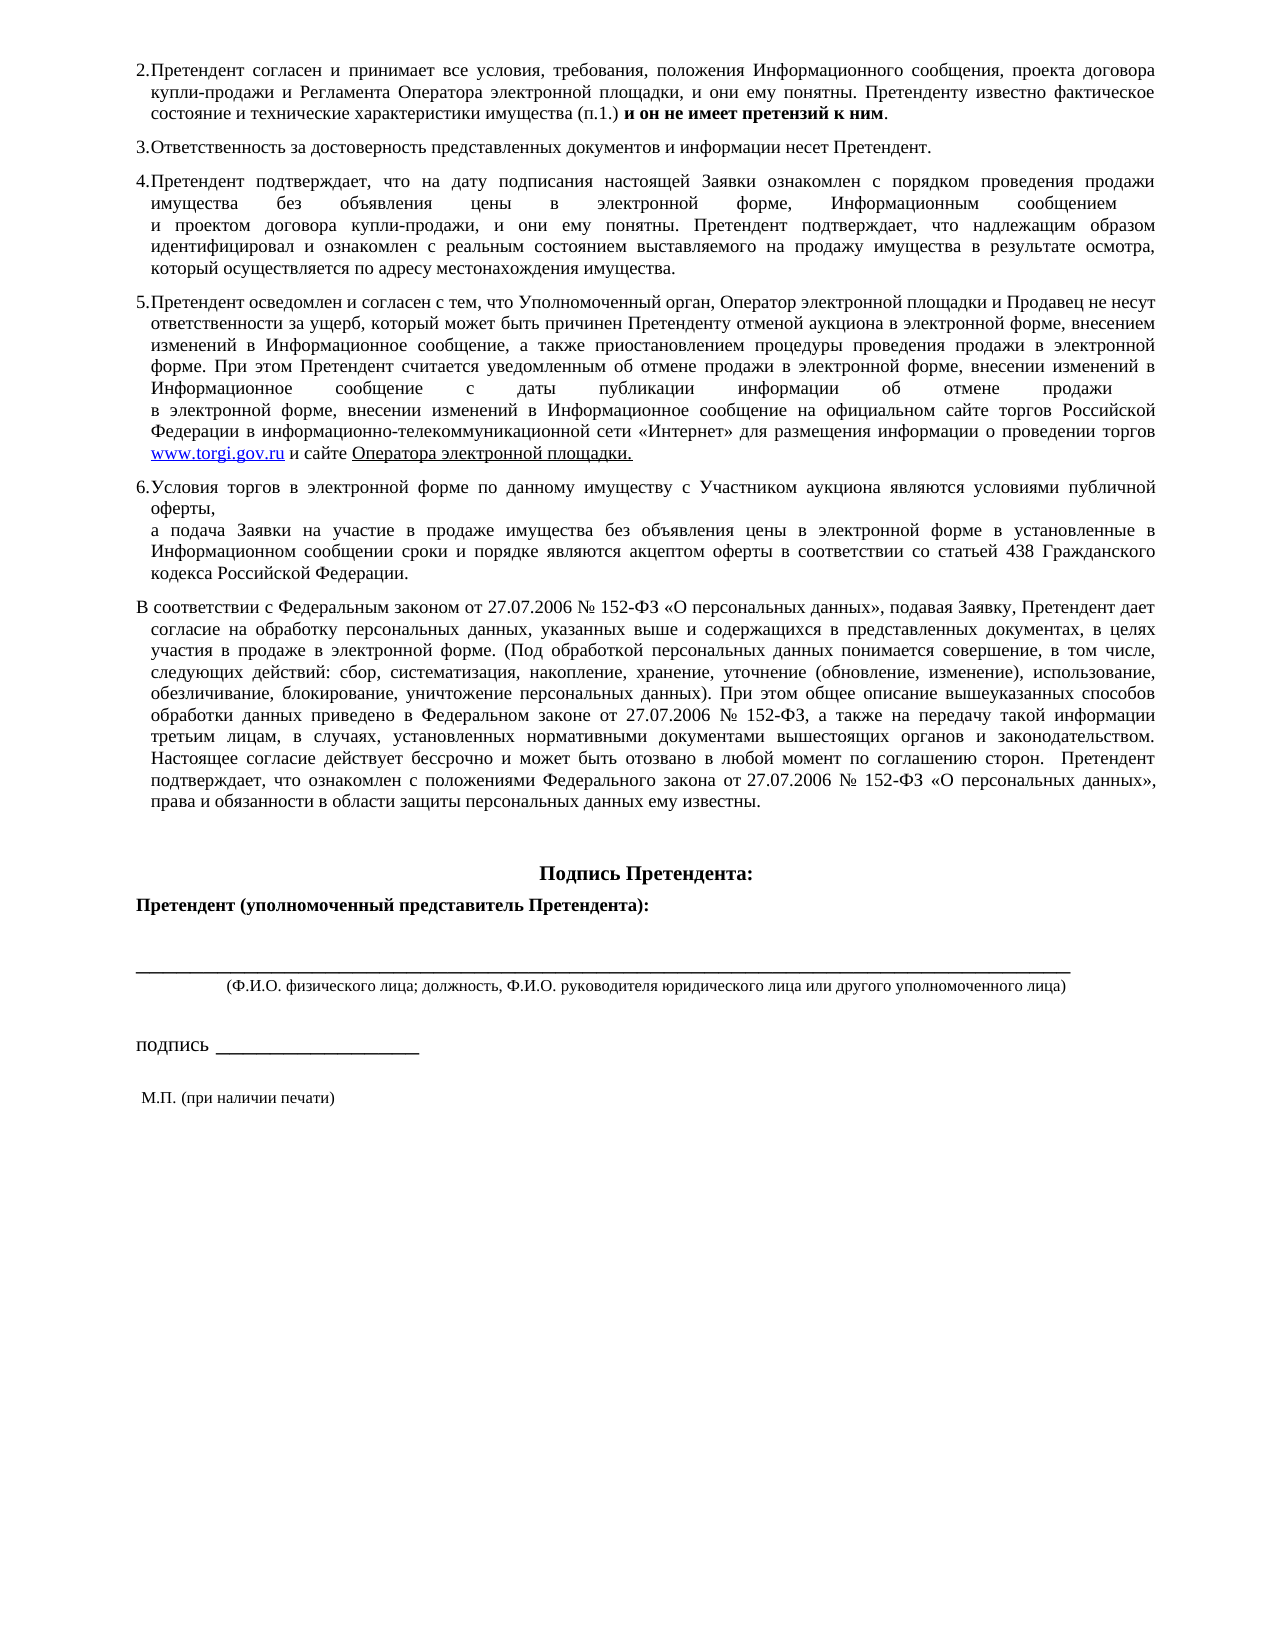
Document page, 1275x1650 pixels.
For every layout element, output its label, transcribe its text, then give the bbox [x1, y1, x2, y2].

text _____________________________________________________________________ [136, 944, 1157, 976]
text (Ф.И.О. физического лица; должность, Ф.И.О. руководителя юридического лица или другого уполномоченного лица) [136, 976, 1157, 995]
list Условия торгов в электронной форме по данному имуществу с Участником аукциона являются условиями публичной оферты, а подача Заявки на участие в продаже имущества без объявления цены в электронной форме в установленные в Информационном сообщении сроки и порядке являются акцептом оферты в соответствии со статьей 438 Гражданского кодекса Российской Федерации. [136, 476, 1157, 583]
text В соответствии с Федеральным законом от 27.07.2006 № 152-ФЗ «О персональных данных», подавая Заявку, Претендент дает согласие на обработку персональных данных, указанных выше и содержащихся в представленных документах, в целях участия в продаже в электронной форме. (Под обработкой персональных данных понимается совершение, в том числе, следующих действий: сбор, систематизация, накопление, хранение, уточнение (обновление, изменение), использование, обезличивание, блокирование, уничтожение персональных данных). При этом общее описание вышеуказанных способов обработки данных приведено в Федеральном законе от 27.07.2006 № 152-ФЗ, а также на передачу такой информации третьим лицам, в случаях, установленных нормативными документами вышестоящих органов и законодательством. Настоящее согласие действует бессрочно и может быть отозвано в любой момент по соглашению сторон. Претендент подтверждает, что ознакомлен с положениями Федерального закона от 27.07.2006 № 152-ФЗ «О персональных данных», права и обязанности в области защиты персональных данных ему известны. [136, 596, 1157, 812]
text Претендент (уполномоченный представитель Претендента): [136, 894, 1157, 916]
text подпись _______________ [136, 1026, 1157, 1057]
list Претендент подтверждает, что на дату подписания настоящей Заявки ознакомлен с порядком проведения продажи имущества без объявления цены в электронной форме, Информационным сообщением и проектом договора купли-продажи, и они ему понятны. Претендент подтверждает, что надлежащим образом идентифицировал и ознакомлен с реальным состоянием выставляемого на продажу имущества в результате осмотра, который осуществляется по адресу местонахождения имущества. [136, 170, 1157, 278]
list Претендент осведомлен и согласен с тем, что Уполномоченный орган, Оператор электронной площадки и Продавец не несут ответственности за ущерб, который может быть причинен Претенденту отменой аукциона в электронной форме, внесением изменений в Информационное сообщение, а также приостановлением процедуры проведения продажи в электронной форме. При этом Претендент считается уведомленным об отмене продажи в электронной форме, внесении изменений в Информационное сообщение с даты публикации информации об отмене продажи в электронной форме, внесении изменений в Информационное сообщение на официальном сайте торгов Российской Федерации в информационно-телекоммуникационной сети «Интернет» для размещения информации о проведении торгов www.torgi.gov.ru и сайте Оператора электронной площадки. [136, 291, 1157, 463]
text М.П. (при наличии печати) [136, 1088, 1157, 1107]
list Претендент согласен и принимает все условия, требования, положения Информационного сообщения, проекта договора купли-продажи и Регламента Оператора электронной площадки, и они ему понятны. Претенденту известно фактическое состояние и технические характеристики имущества (п.1.) и он не имеет претензий к ним. [136, 59, 1157, 124]
list Ответственность за достоверность представленных документов и информации несет Претендент. [136, 136, 1157, 158]
text Подпись Претендента: [136, 861, 1157, 885]
